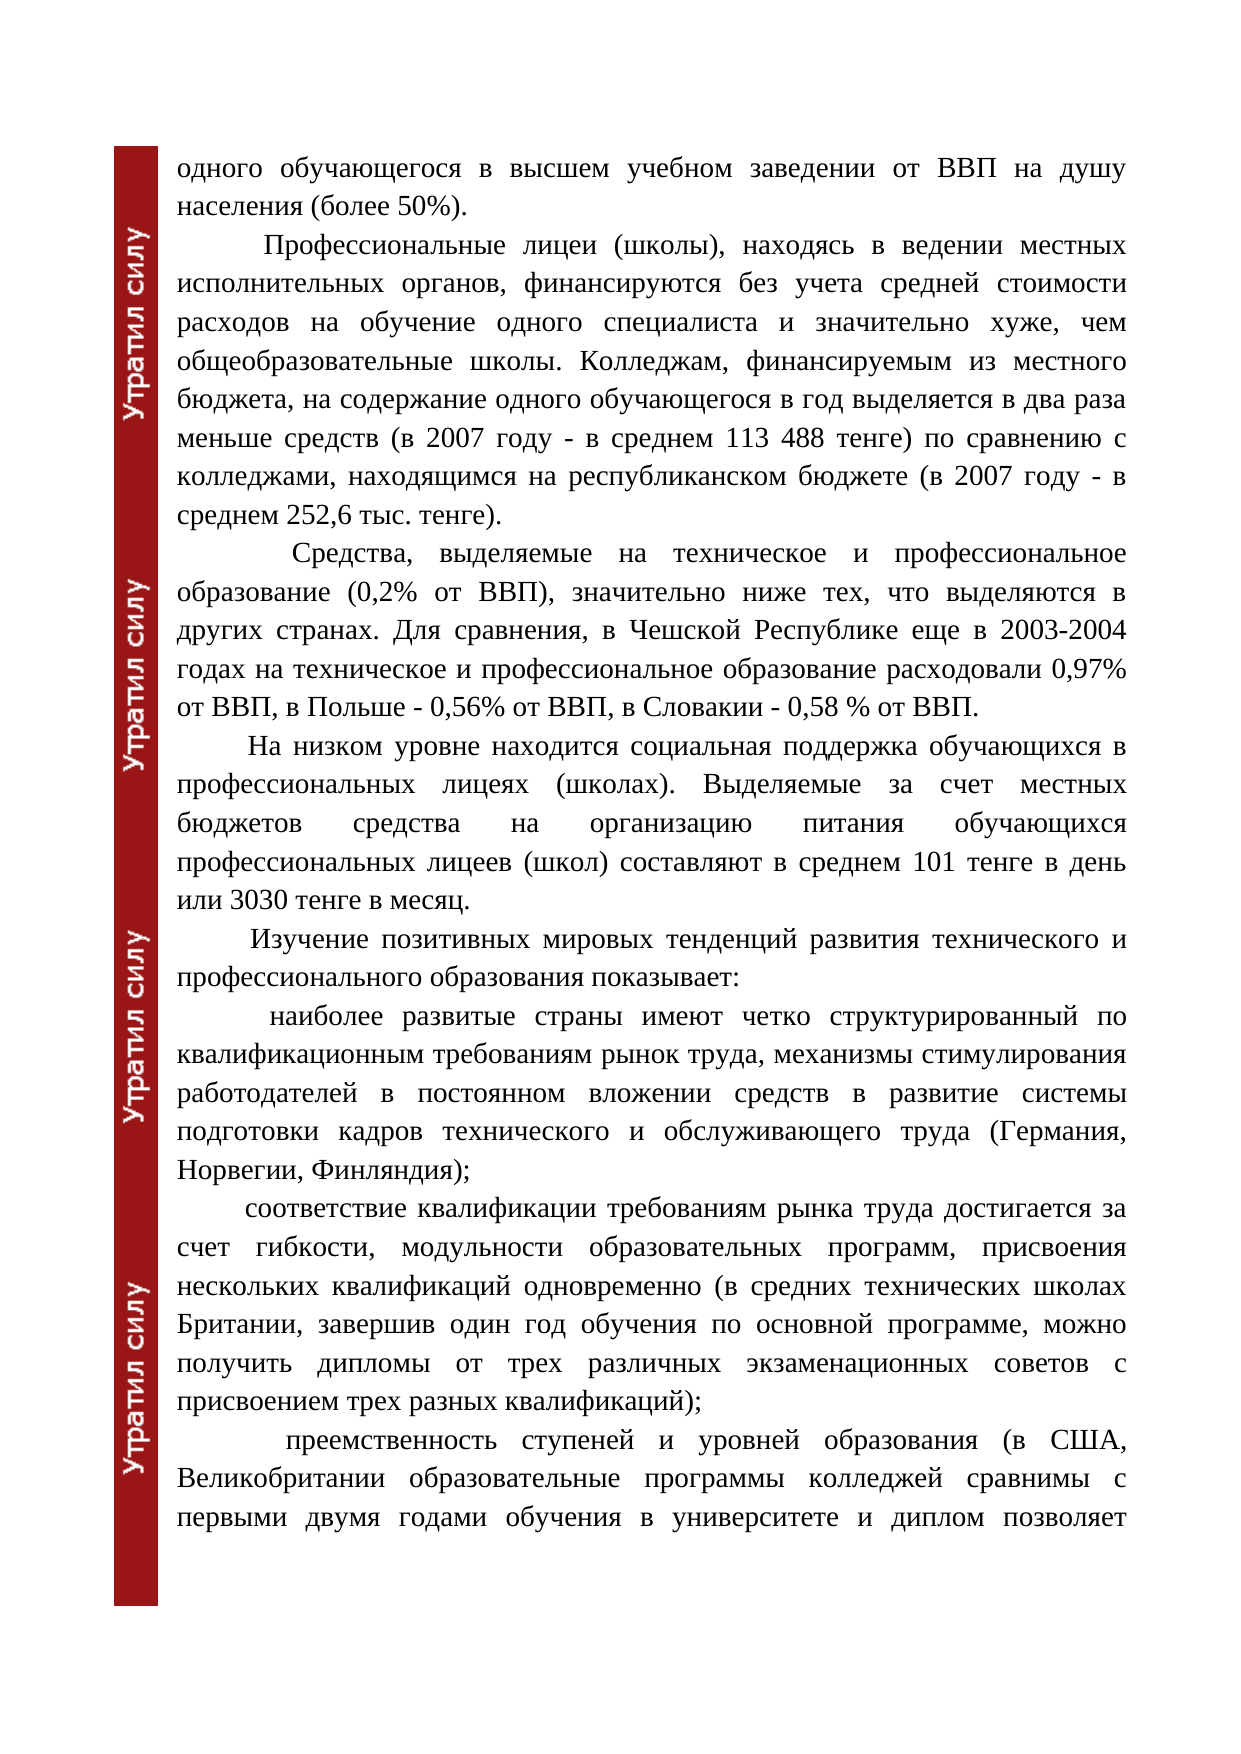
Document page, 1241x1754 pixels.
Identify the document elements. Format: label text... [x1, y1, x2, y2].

text Средства, выделяемые на техническое и профессиональное образование (0,2% от ВВП), значительно ниже тех, что выделяются в других странах. Для сравнения, в Чешской Республике еще в 2003-2004 годах на техническое и профессиональное образование расходовали 0,97% от ВВП, в Польше - 0,56% от ВВП, в Словакии - 0,58 % от ВВП. [112, 535, 1128, 723]
picture [114, 530, 158, 535]
text Профессиональные лицеи (школы), находясь в ведении местных исполнительных органов, финансируются без учета средней стоимости расходов на обучение одного специалиста и значительно хуже, чем общеобразовательные школы. Колледжам, финансируемым из местного бюджета, на содержание одного обучающегося в год выделяется в два раза меньше средств (в 2007 году - в среднем 113 488 тенге) по сравнению с колледжами, находящимся на республиканском бюджете (в 2007 году - в среднем 252,6 тыс. тенге). [112, 227, 1128, 530]
picture [114, 1186, 158, 1191]
picture [114, 1417, 158, 1422]
picture [114, 222, 158, 227]
picture [114, 993, 158, 998]
picture [114, 146, 158, 150]
text На низком уровне находится социальная поддержка обучающихся в профессиональных лицеях (школах). Выделяемые за счет местных бюджетов средства на организацию питания обучающихся профессиональных лицеев (школ) составляют в среднем 101 тенге в день или 3030 тенге в месяц. [112, 728, 1128, 916]
text соответствие квалификации требованиям рынка труда достигается за счет гибкости, модульности образовательных программ, присвоения нескольких квалификаций одновременно (в средних технических школах Британии, завершив один год обучения по основной программе, можно получить дипломы от трех различных экзаменационных советов с присвоением трех разных квалификаций); [112, 1191, 1128, 1417]
text наиболее развитые страны имеют четко структурированный по квалификационным требованиям рынок труда, механизмы стимулирования работодателей в постоянном вложении средств в развитие системы подготовки кадров технического и обслуживающего труда (Германия, Норвегии, Финляндия); [112, 998, 1128, 1186]
picture [114, 723, 158, 728]
text Изучение позитивных мировых тенденций развития технического и профессионального образования показывает: [112, 921, 1128, 993]
picture [114, 916, 158, 921]
picture [114, 1532, 158, 1606]
